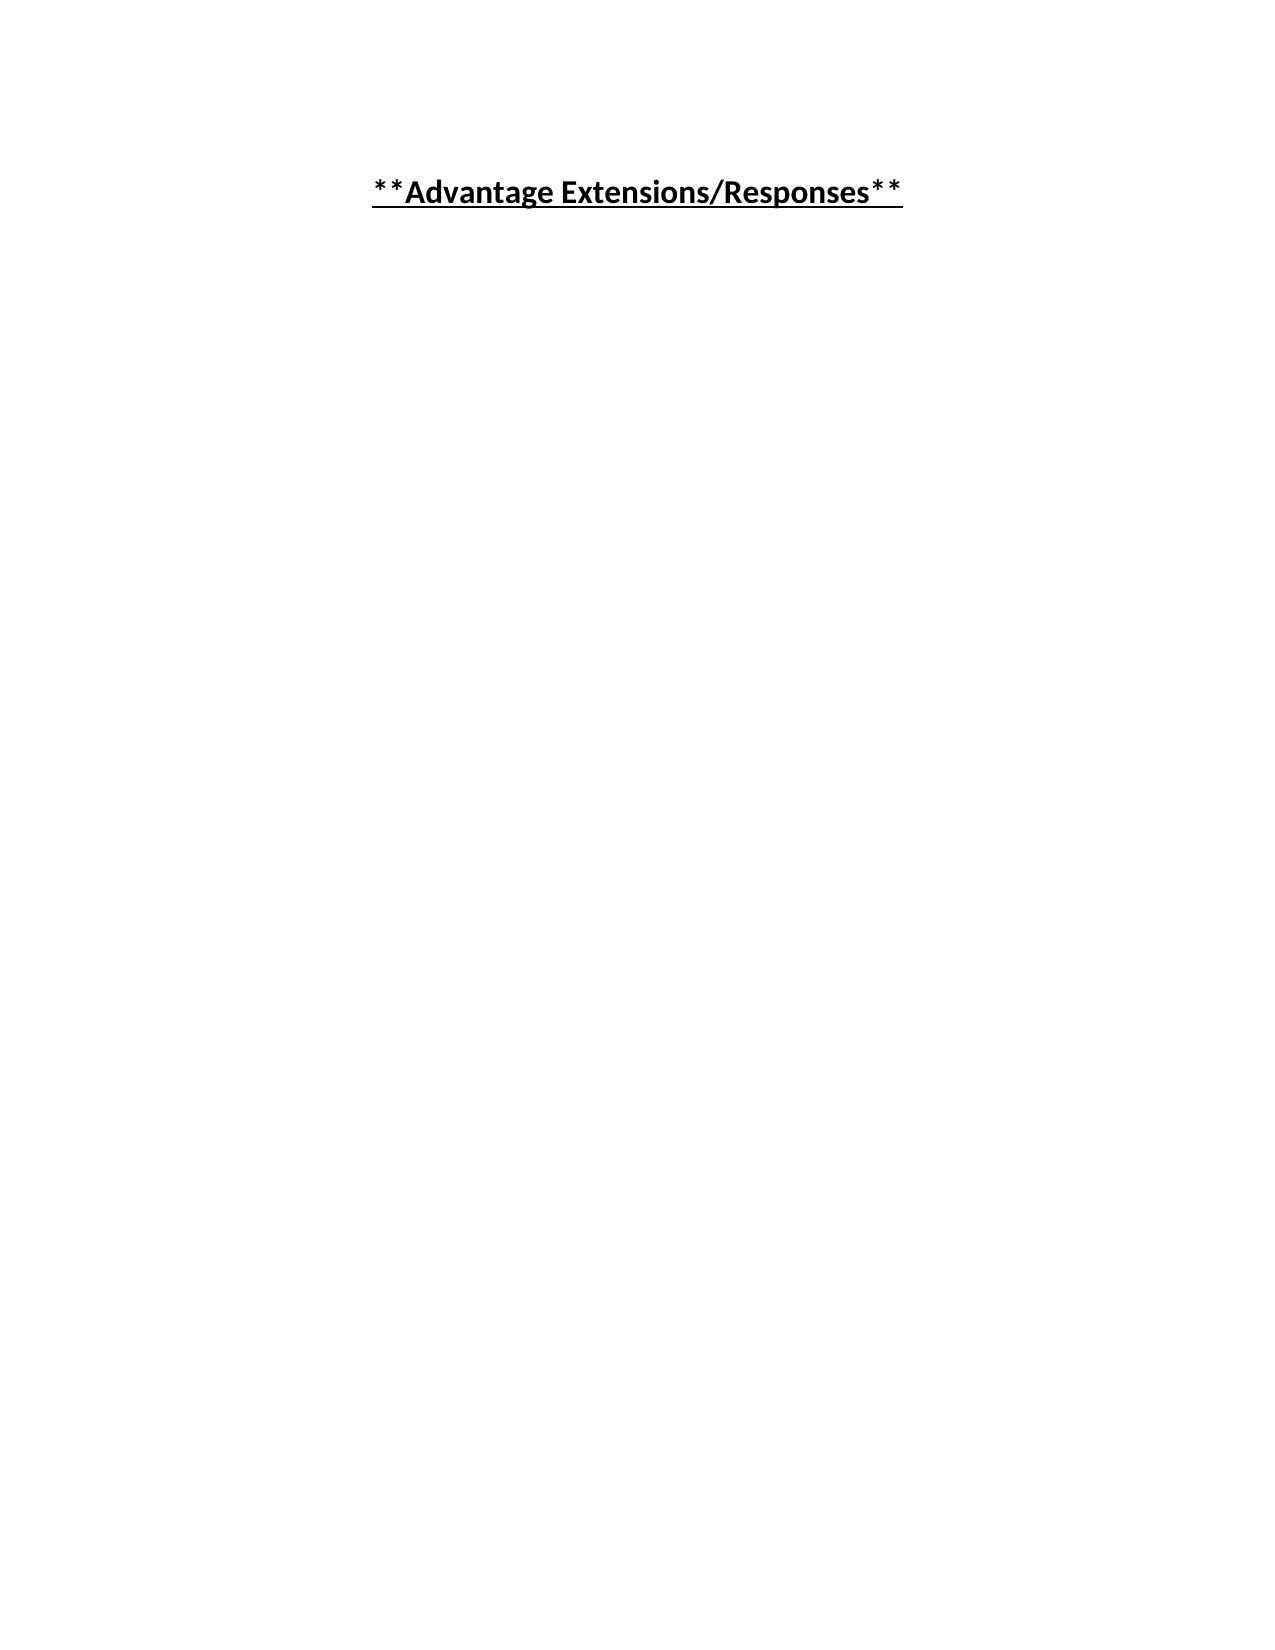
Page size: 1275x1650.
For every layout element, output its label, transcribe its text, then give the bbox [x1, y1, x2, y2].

subtitle **Advantage Extensions/Responses** [187, 171, 1087, 212]
